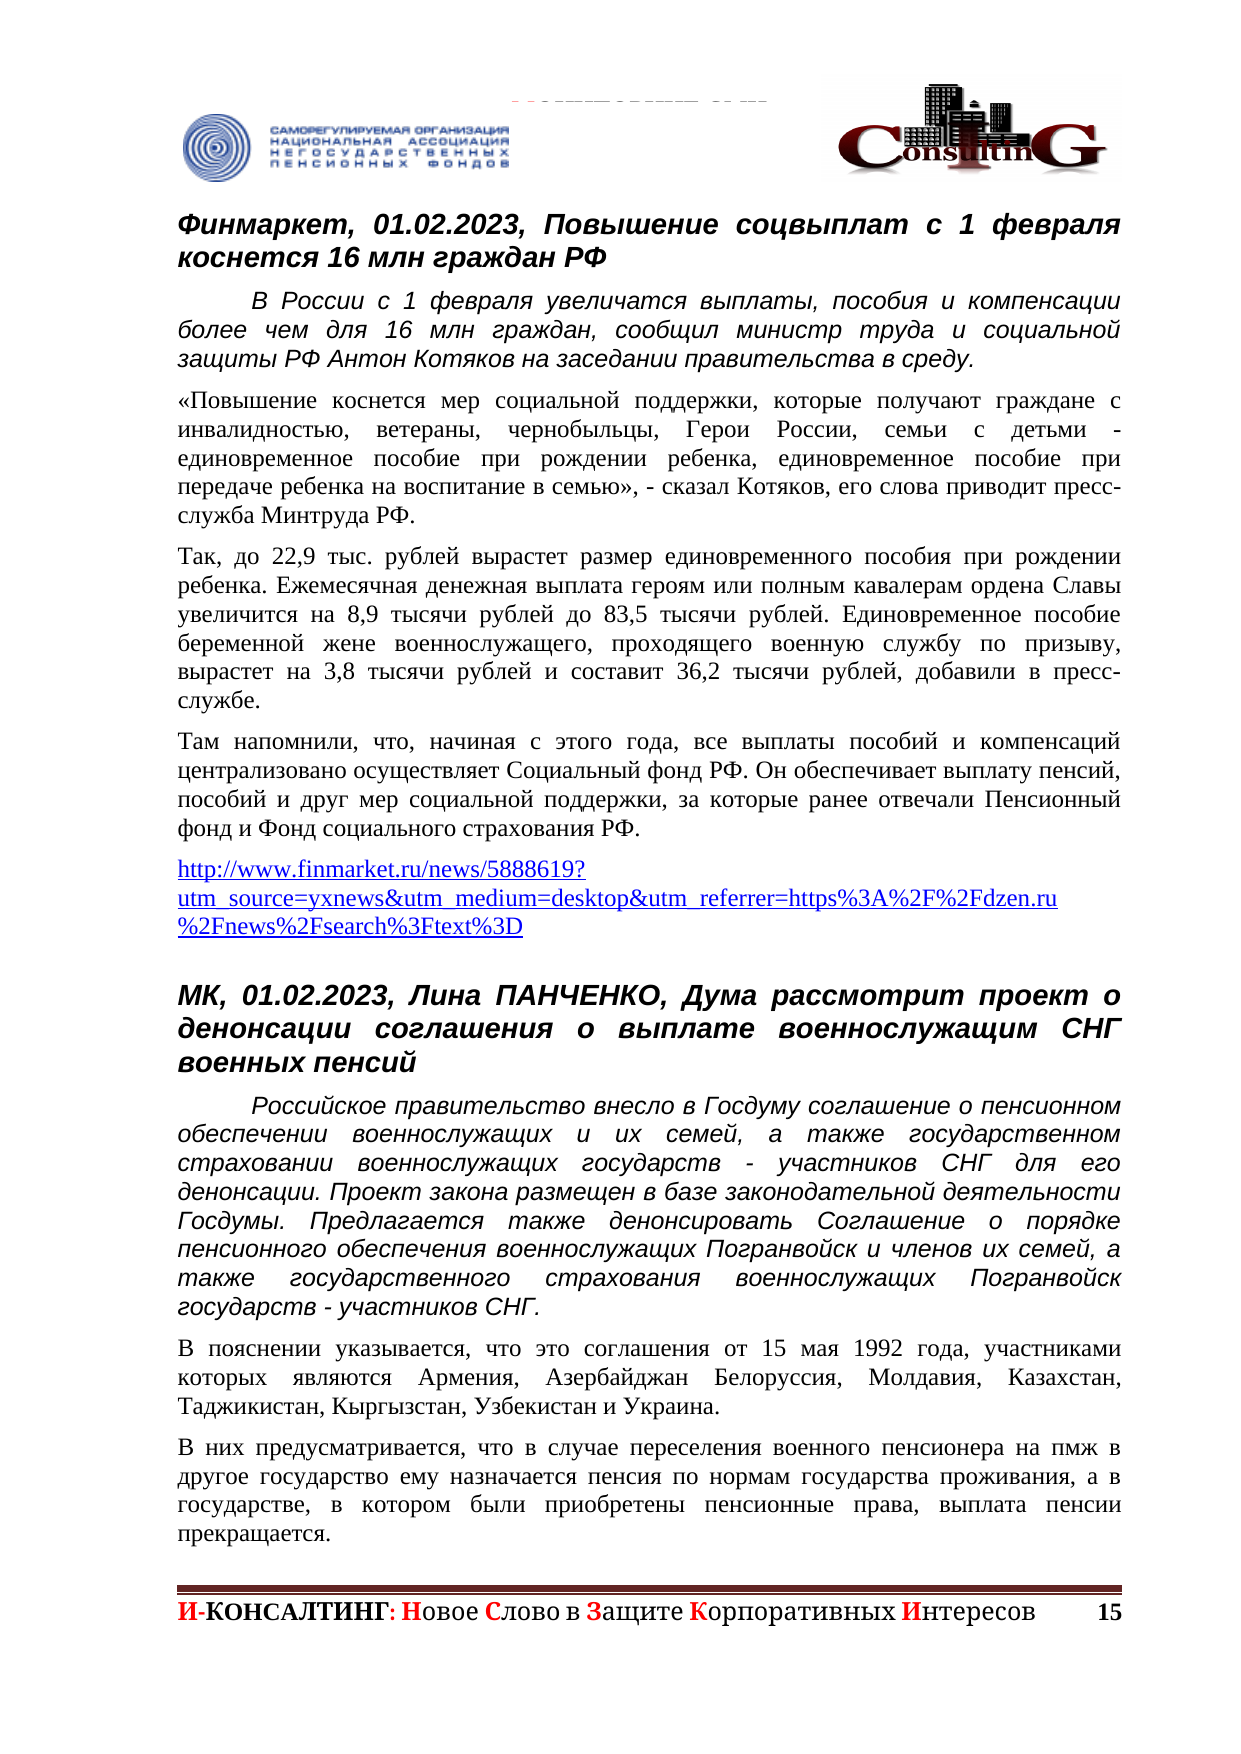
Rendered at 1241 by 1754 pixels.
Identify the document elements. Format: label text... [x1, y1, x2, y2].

subtitle Финмаркет, 01.02.2023, Повышение соцвыплат с 1 февраля коснется 16 млн граждан РФ [177, 207, 1122, 274]
text Там напомнили, что, начиная с этого года, все выплаты пособий и компенсаций централизовано осуществляет Социальный фонд РФ. Он обеспечивает выплату пенсий, пособий и друг мер социальной поддержки, за которые ранее отвечали Пенсионный фонд и Фонд социального страхования РФ. [177, 726, 1122, 841]
subtitle МК, 01.02.2023, Лина ПАНЧЕНКО, Дума рассмотрит проект о денонсации соглашения о выплате военнослужащим СНГ военных пенсий [177, 978, 1122, 1078]
subtitle Российское правительство внесло в Госдуму соглашение о пенсионном обеспечении военнослужащих и их семей, а также государственном страховании военнослужащих государств - участников СНГ для его денонсации. Проект закона размещен в базе законодательной деятельности Госдумы. Предлагается также денонсировать Соглашение о порядке пенсионного обеспечения военнослужащих Погранвойск и членов их семей, а также государственного страхования военнослужащих Погранвойск государств - участников СНГ. [177, 1091, 1122, 1321]
subtitle В России с 1 февраля увеличатся выплаты, пособия и компенсации более чем для 16 млн граждан, сообщил министр труда и социальной защиты РФ Антон Котяков на заседании правительства в среду. [177, 286, 1122, 373]
text http://www.finmarket.ru/news/5888619?utm_source=yxnews&utm_medium=desktop&utm_referrer=https%3A%2F%2Fdzen.ru%2Fnews%2Fsearch%3Ftext%3D [177, 854, 1122, 940]
picture [821, 73, 1122, 182]
picture [183, 114, 509, 182]
text В них предусматривается, что в случае переселения военного пенсионера на пмж в другое государство ему назначается пенсия по нормам государства проживания, а в государстве, в котором были приобретены пенсионные права, выплата пенсии прекращается. [177, 1432, 1122, 1547]
text Так, до 22,9 тыс. рублей вырастет размер единовременного пособия при рождении ребенка. Ежемесячная денежная выплата героям или полным кавалерам ордена Славы увеличится на 8,9 тысячи рублей до 83,5 тысячи рублей. Единовременное пособие беременной жене военнослужащего, проходящего военную службу по призыву, вырастет на 3,8 тысячи рублей и составит 36,2 тысячи рублей, добавили в пресс-службе. [177, 541, 1122, 714]
text «Повышение коснется мер социальной поддержки, которые получают граждане с инвалидностью, ветераны, чернобыльцы, Герои России, семьи с детьми - единовременное пособие при рождении ребенка, единовременное пособие при передаче ребенка на воспитание в семью», - сказал Котяков, его слова приводит пресс-служба Минтруда РФ. [177, 385, 1122, 529]
text В пояснении указывается, что это соглашения от 15 мая 1992 года, участниками которых являются Армения, Азербайджан Белоруссия, Молдавия, Казахстан, Таджикистан, Кыргызстан, Узбекистан и Украина. [177, 1333, 1122, 1419]
